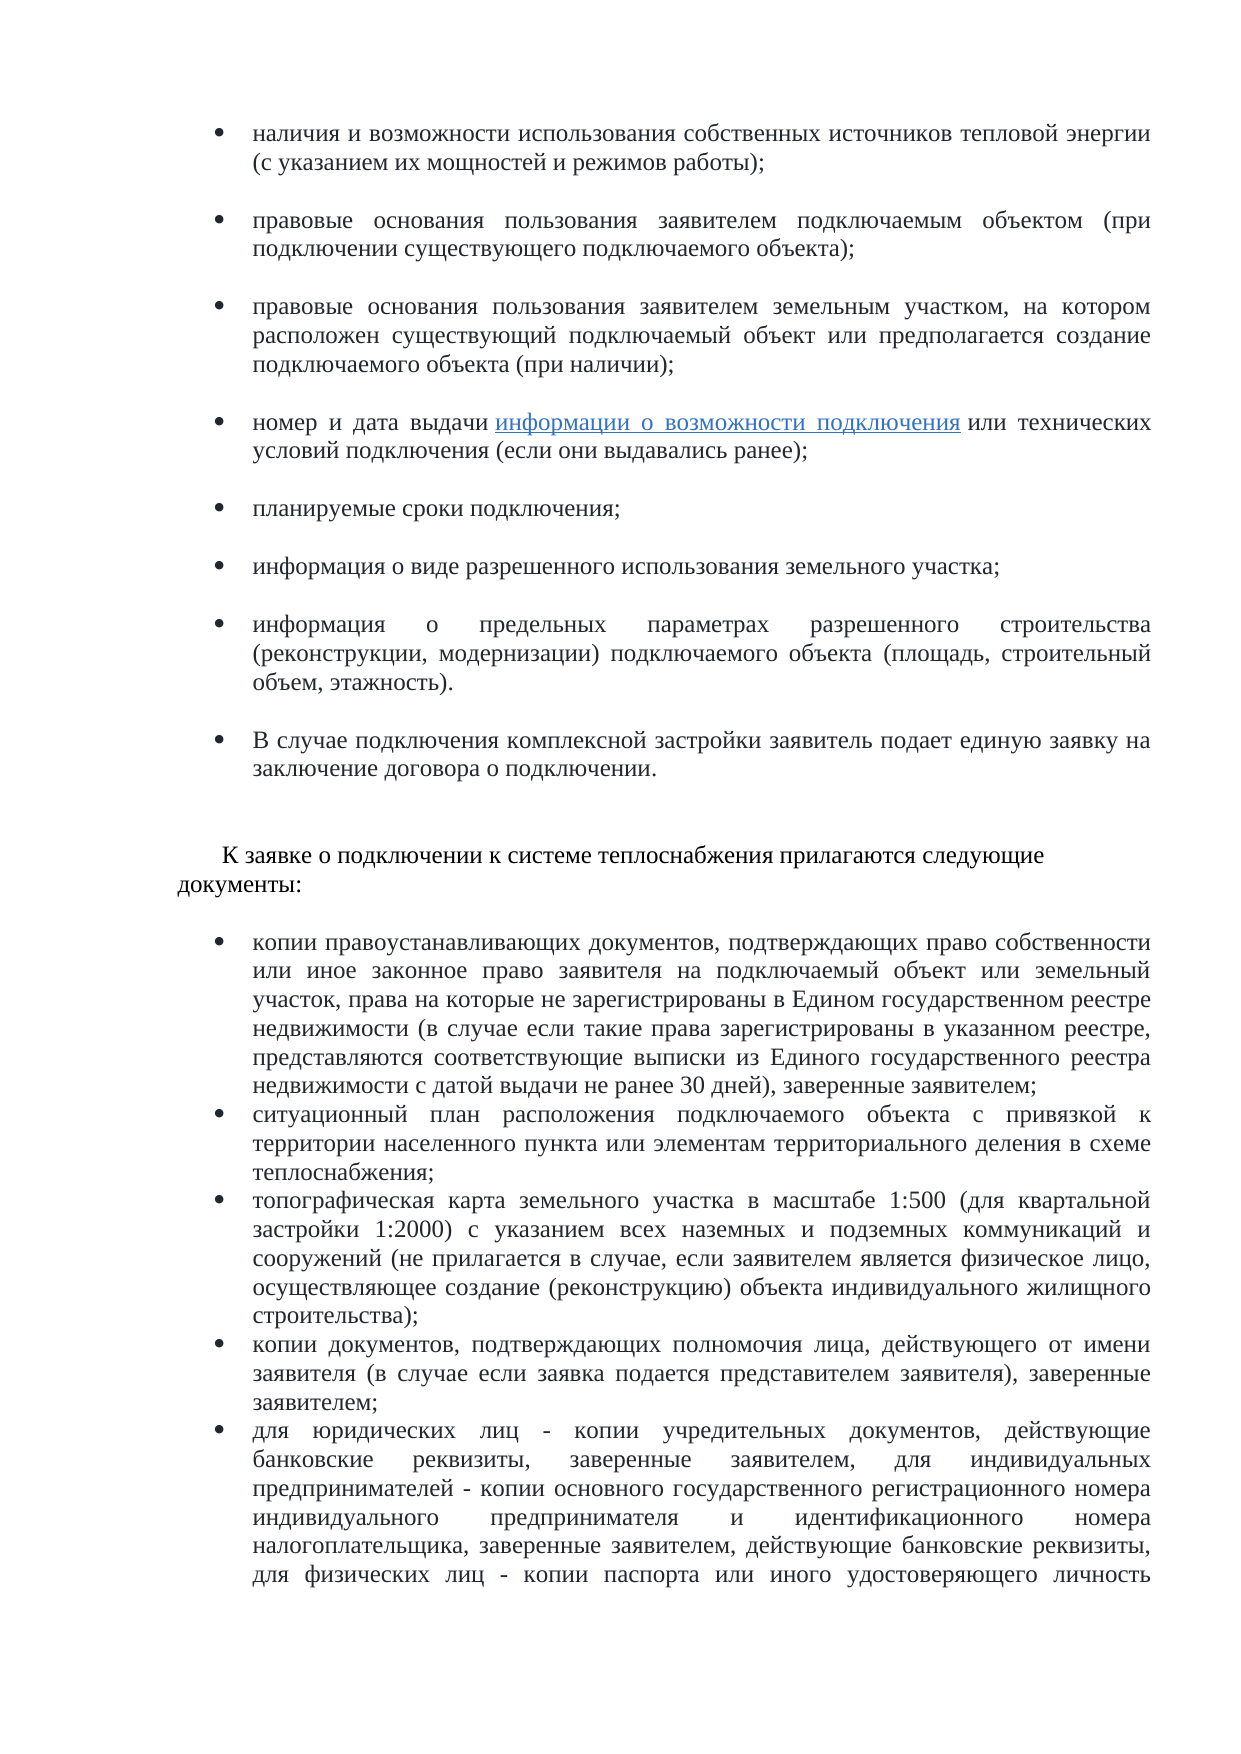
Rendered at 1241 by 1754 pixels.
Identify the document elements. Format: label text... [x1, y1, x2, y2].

list В случае подключения комплексной застройки заявитель подает единую заявку на заключение договора о подключении. [215, 725, 1152, 782]
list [215, 1416, 1152, 1588]
list номер и дата выдачи информации о возможности подключения или технических условий подключения (если они выдавались ранее); [215, 407, 1152, 464]
list правовые основания пользования заявителем подключаемым объектом (при подключении существующего подключаемого объекта); [215, 205, 1152, 262]
list ситуационный план расположения подключаемого объекта с привязкой к территории населенного пункта или элементам территориального деления в схеме теплоснабжения; [215, 1099, 1152, 1186]
list копии правоустанавливающих документов, подтверждающих право собственности или иное законное право заявителя на подключаемый объект или земельный участок, права на которые не зарегистрированы в Едином государственном реестре недвижимости (в случае если такие права зарегистрированы в указанном реестре, представляются соответствующие выписки из Единого государственного реестра недвижимости с датой выдачи не ранее 30 дней), заверенные заявителем; [215, 927, 1152, 1099]
text К заявке о подключении к системе теплоснабжения прилагаются следующие документы: [177, 840, 1152, 898]
list информация о виде разрешенного использования земельного участка; [215, 551, 1152, 580]
list наличия и возможности использования собственных источников тепловой энергии (с указанием их мощностей и режимов работы); [215, 118, 1152, 176]
list планируемые сроки подключения; [215, 493, 1152, 522]
list информация о предельных параметрах разрешенного строительства (реконструкции, модернизации) подключаемого объекта (площадь, строительный объем, этажность). [215, 609, 1152, 696]
list правовые основания пользования заявителем земельным участком, на котором расположен существующий подключаемый объект или предполагается создание подключаемого объекта (при наличии); [215, 291, 1152, 378]
list копии документов, подтверждающих полномочия лица, действующего от имени заявителя (в случае если заявка подается представителем заявителя), заверенные заявителем; [215, 1329, 1152, 1416]
list топографическая карта земельного участка в масштабе 1:500 (для квартальной застройки 1:2000) с указанием всех наземных и подземных коммуникаций и сооружений (не прилагается в случае, если заявителем является физическое лицо, осуществляющее создание (реконструкцию) объекта индивидуального жилищного строительства); [215, 1186, 1152, 1329]
